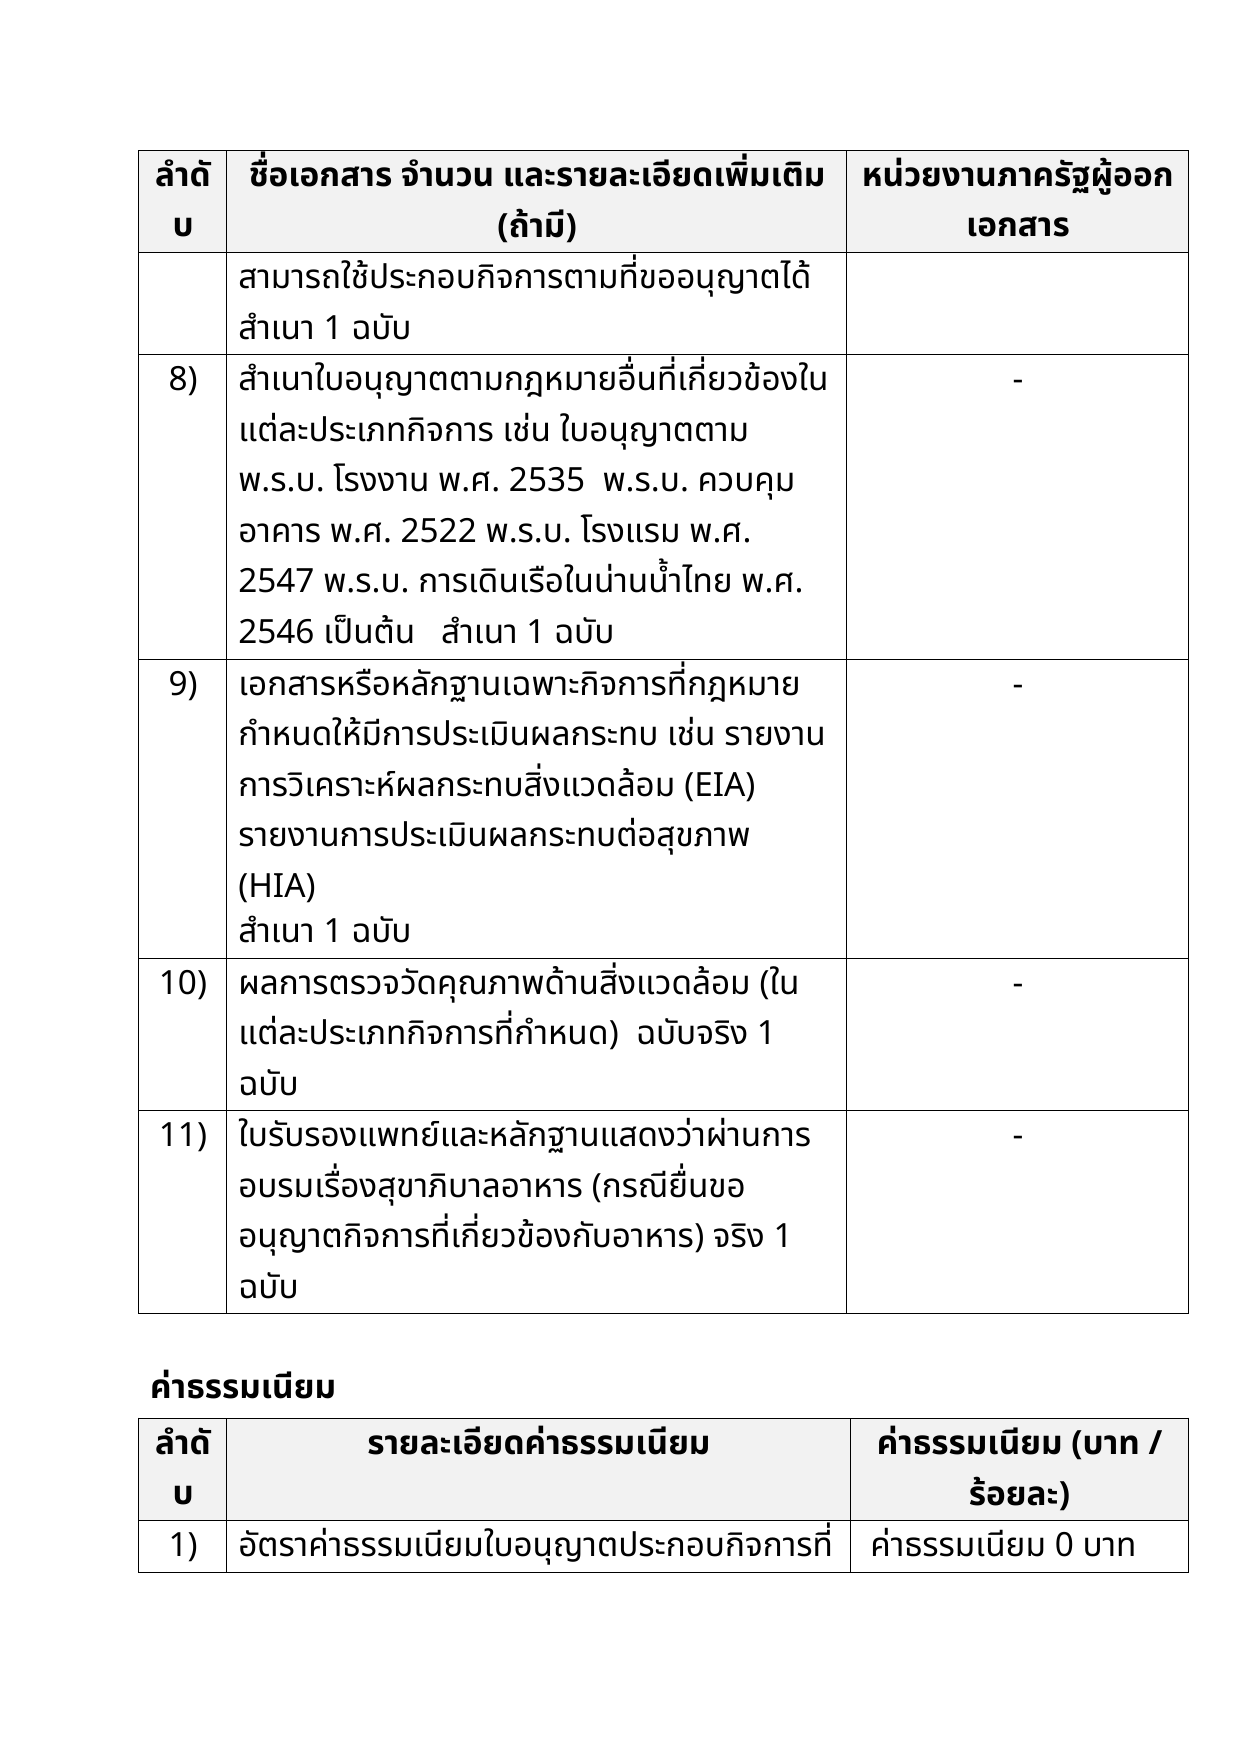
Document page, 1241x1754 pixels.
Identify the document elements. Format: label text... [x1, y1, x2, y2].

table_header ลำดับ [139, 151, 226, 252]
table_cell 1) [139, 1521, 226, 1572]
table_cell เอกสารหรือหลักฐานเฉพาะกิจการที่กฎหมายกำหนดให้มีการประเมินผลกระทบ เช่น รายงานการวิเคราะห์ผลกระทบสิ่งแวดล้อม (EIA) รายงานการประเมินผลกระทบต่อสุขภาพ (HIA) สำเนา 1 ฉบับ [227, 660, 846, 957]
table_cell ใบรับรองแพทย์และหลักฐานแสดงว่าผ่านการอบรมเรื่องสุขาภิบาลอาหาร (กรณียื่นขออนุญาตกิจการที่เกี่ยวข้องกับอาหาร) จริง 1 ฉบับ [227, 1111, 846, 1313]
table_header ค่าธรรมเนียม (บาท / ร้อยละ) [851, 1419, 1188, 1520]
table_cell - [847, 660, 1188, 957]
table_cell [227, 1521, 850, 1572]
table_cell 10) [139, 959, 226, 1110]
table_cell ผลการตรวจวัดคุณภาพด้านสิ่งแวดล้อม (ในแต่ละประเภทกิจการที่กำหนด) ฉบับจริง 1 ฉบับ [227, 959, 846, 1110]
table_cell 9) [139, 660, 226, 957]
table_cell 11) [139, 1111, 226, 1313]
table_header ลำดับ [139, 1419, 226, 1520]
table_header ชื่อเอกสาร จำนวน และรายละเอียดเพิ่มเติม (ถ้ามี) [227, 151, 846, 252]
table_header รายละเอียดค่าธรรมเนียม [227, 1419, 850, 1520]
table_cell - [847, 959, 1188, 1110]
table_cell ค่าธรรมเนียม 0 บาท [851, 1521, 1188, 1572]
table_cell สำเนาใบอนุญาตตามกฎหมายอื่นที่เกี่ยวข้องในแต่ละประเภทกิจการ เช่น ใบอนุญาตตาม พ.ร.บ. โรงงาน พ.ศ. 2535 พ.ร.บ. ควบคุมอาคาร พ.ศ. 2522 พ.ร.บ. โรงแรม พ.ศ. 2547 พ.ร.บ. การเดินเรือในน่านน้ำไทย พ.ศ. 2546 เป็นต้น สำเนา 1 ฉบับ [227, 355, 846, 658]
table_cell - [847, 253, 1188, 354]
table_header หน่วยงานภาครัฐผู้ออกเอกสาร [847, 151, 1188, 252]
table_cell - [847, 1111, 1188, 1313]
text ค่าธรรมเนียม [150, 1363, 1090, 1414]
table_cell - [847, 355, 1188, 658]
table_cell 8) [139, 355, 226, 658]
table_cell 7) [139, 253, 226, 354]
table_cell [227, 253, 846, 354]
